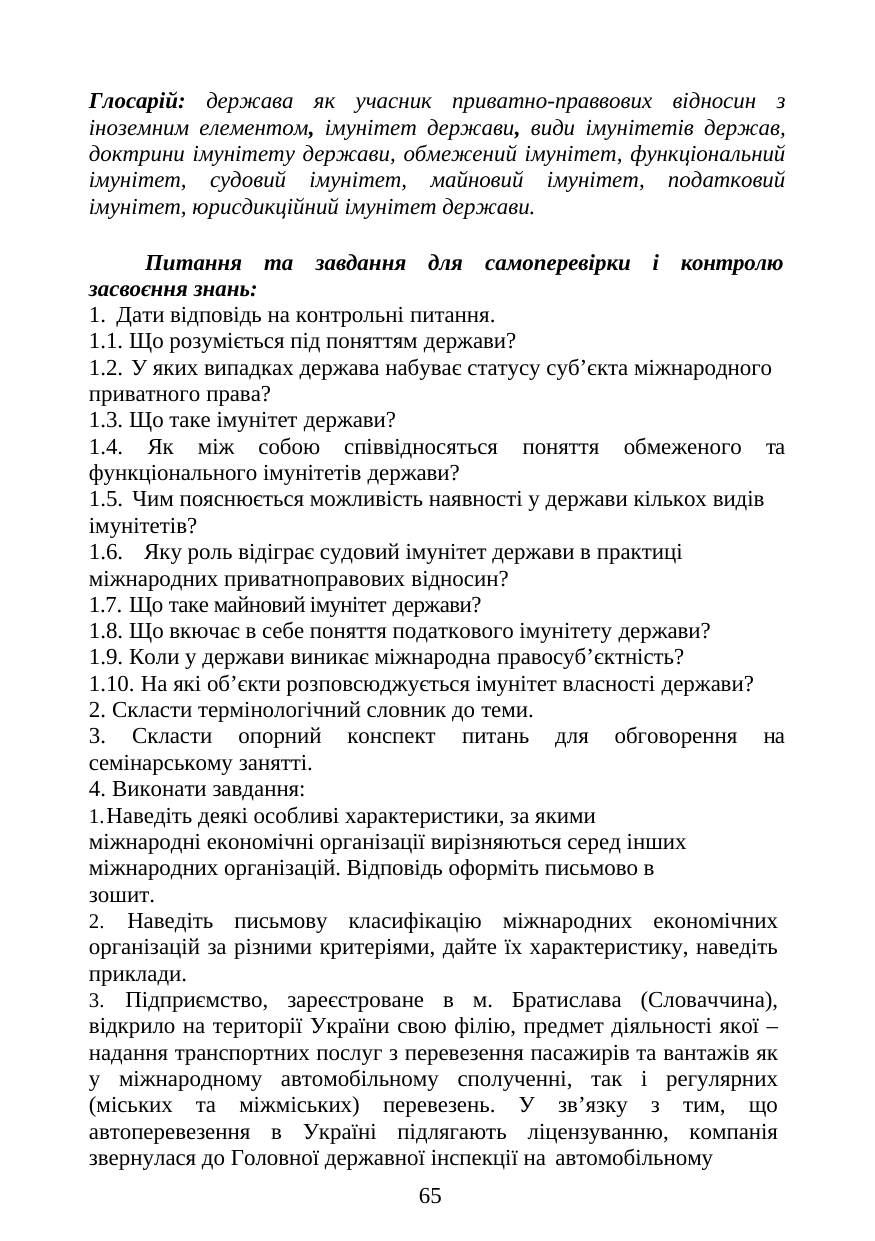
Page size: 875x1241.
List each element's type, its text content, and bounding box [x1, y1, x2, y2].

list Як між собою співвідносяться поняття обмеженого та функціонального імунітетів держави? [89, 433, 786, 486]
list Яку роль відіграє судовий імунітет держави в практиці міжнародних приватноправових відносин? [89, 538, 786, 591]
subtitle Питання та завдання для самоперевірки і контролю засвоєння знань: [89, 249, 786, 301]
list На які об’єкти розповсюджується імунітет власності держави? [89, 670, 809, 696]
list Що вкючає в себе поняття податкового імунітету держави? [89, 617, 809, 644]
text Глосарій: держава як учасник приватно-праввових відносин з іноземним елементом, імунітет держави, види імунітетів держав, доктрини імунітету держави, обмежений імунітет, функціональний імунітет, судовий імунітет, майновий імунітет, податковий імунітет, юрисдикційний імунітет держави. [89, 87, 786, 219]
list У яких випадках держава набуває статусу суб’єкта міжнародного приватного права? [89, 354, 786, 407]
list Дати відповідь на контрольні питання. [89, 301, 809, 327]
list Виконати завдання: [89, 775, 809, 801]
list Скласти опорний конспект питань для обговорення на семінарському занятті. [89, 723, 786, 775]
list Наведіть письмову класифікацію міжнародних економічних організацій за різними критеріями, дайте їх характеристику, наведіть приклади. [89, 907, 779, 986]
list Скласти термінологічний словник до теми. [89, 696, 809, 722]
list Що таке імунітет держави? [89, 407, 809, 433]
list Чим пояснюється можливість наявності у держави кількох видів імунітетів? [89, 486, 786, 538]
list Що таке майновий імунітет держави? [89, 591, 809, 617]
list Наведіть деякі особливі характеристики, за якими міжнародні економічні організації вирізняються серед інших міжнародних організацій. Відповідь оформіть письмово в зошит. [89, 802, 714, 907]
list Підприємство, зареєстроване в м. Братислава (Словаччина), відкрило на території України свою філію, предмет діяльності якої – надання транспортних послуг з перевезення пасажирів та вантажів як у міжнародному автомобільному сполученні, так і регулярних (міських та міжміських) перевезень. У зв’язку з тим, що автоперевезення в Україні підлягають ліцензуванню, компанія звернулася до Головної державної інспекції на автомобільному [89, 986, 779, 1171]
list Що розуміється під поняттям держави? [89, 327, 809, 354]
list Коли у держави виникає міжнародна правосуб’єктність? [89, 644, 809, 670]
